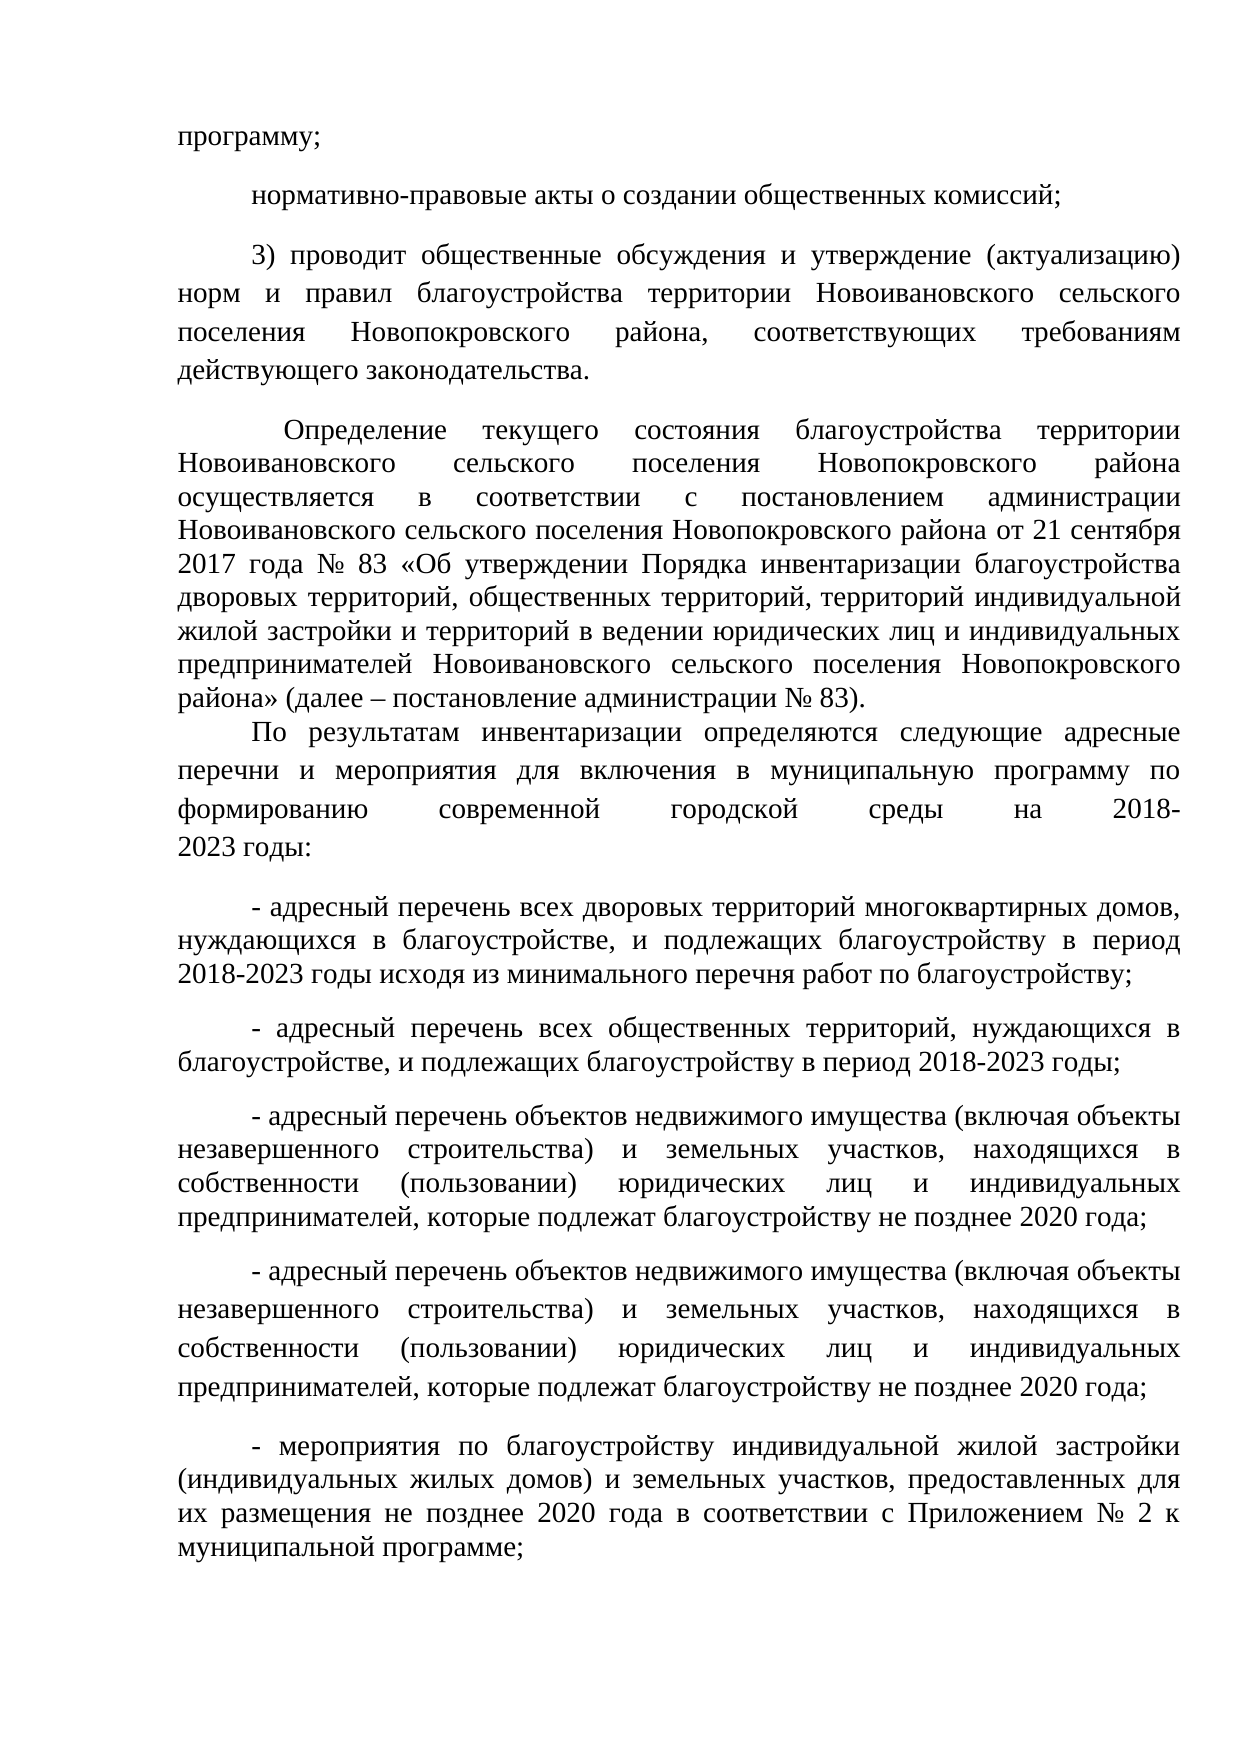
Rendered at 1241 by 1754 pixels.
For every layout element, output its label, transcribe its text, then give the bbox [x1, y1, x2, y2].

text - адресный перечень объектов недвижимого имущества (включая объекты незавершенного строительства) и земельных участков, находящихся в собственности (пользовании) юридических лиц и индивидуальных предпринимателей, которые подлежат благоустройству не позднее 2020 года; [177, 1098, 1181, 1232]
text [177, 118, 1181, 152]
text - адресный перечень всех дворовых территорий многоквартирных домов, нуждающихся в благоустройстве, и подлежащих благоустройству в период 2018-2023 годы исходя из минимального перечня работ по благоустройству; [177, 889, 1181, 989]
text 3) проводит общественные обсуждения и утверждение (актуализацию) норм и правил благоустройства территории Новоивановского сельского поселения Новопокровского района, соответствующих требованиям действующего законодательства. [177, 237, 1181, 386]
text По результатам инвентаризации определяются следующие адресные перечни и мероприятия для включения в муниципальную программу по формированию современной городской среды на 2018- 2023 годы: [177, 714, 1181, 863]
text - мероприятия по благоустройству индивидуальной жилой застройки (индивидуальных жилых домов) и земельных участков, предоставленных для их размещения не позднее 2020 года в соответствии с Приложением № 2 к муниципальной программе; [177, 1428, 1181, 1562]
text Определение текущего состояния благоустройства территории Новоивановского сельского поселения Новопокровского района осуществляется в соответствии с постановлением администрации Новоивановского сельского поселения Новопокровского района от 21 сентября 2017 года № 83 «Об утверждении Порядка инвентаризации благоустройства дворовых территорий, общественных территорий, территорий индивидуальной жилой застройки и территорий в ведении юридических лиц и индивидуальных предпринимателей Новоивановского сельского поселения Новопокровского района» (далее – постановление администрации № 83). [177, 412, 1181, 714]
text - адресный перечень всех общественных территорий, нуждающихся в благоустройстве, и подлежащих благоустройству в период 2018-2023 годы; [177, 1010, 1181, 1077]
text - адресный перечень объектов недвижимого имущества (включая объекты незавершенного строительства) и земельных участков, находящихся в собственности (пользовании) юридических лиц и индивидуальных предпринимателей, которые подлежат благоустройству не позднее 2020 года; [177, 1253, 1181, 1402]
text нормативно-правовые акты о создании общественных комиссий; [177, 177, 1181, 211]
